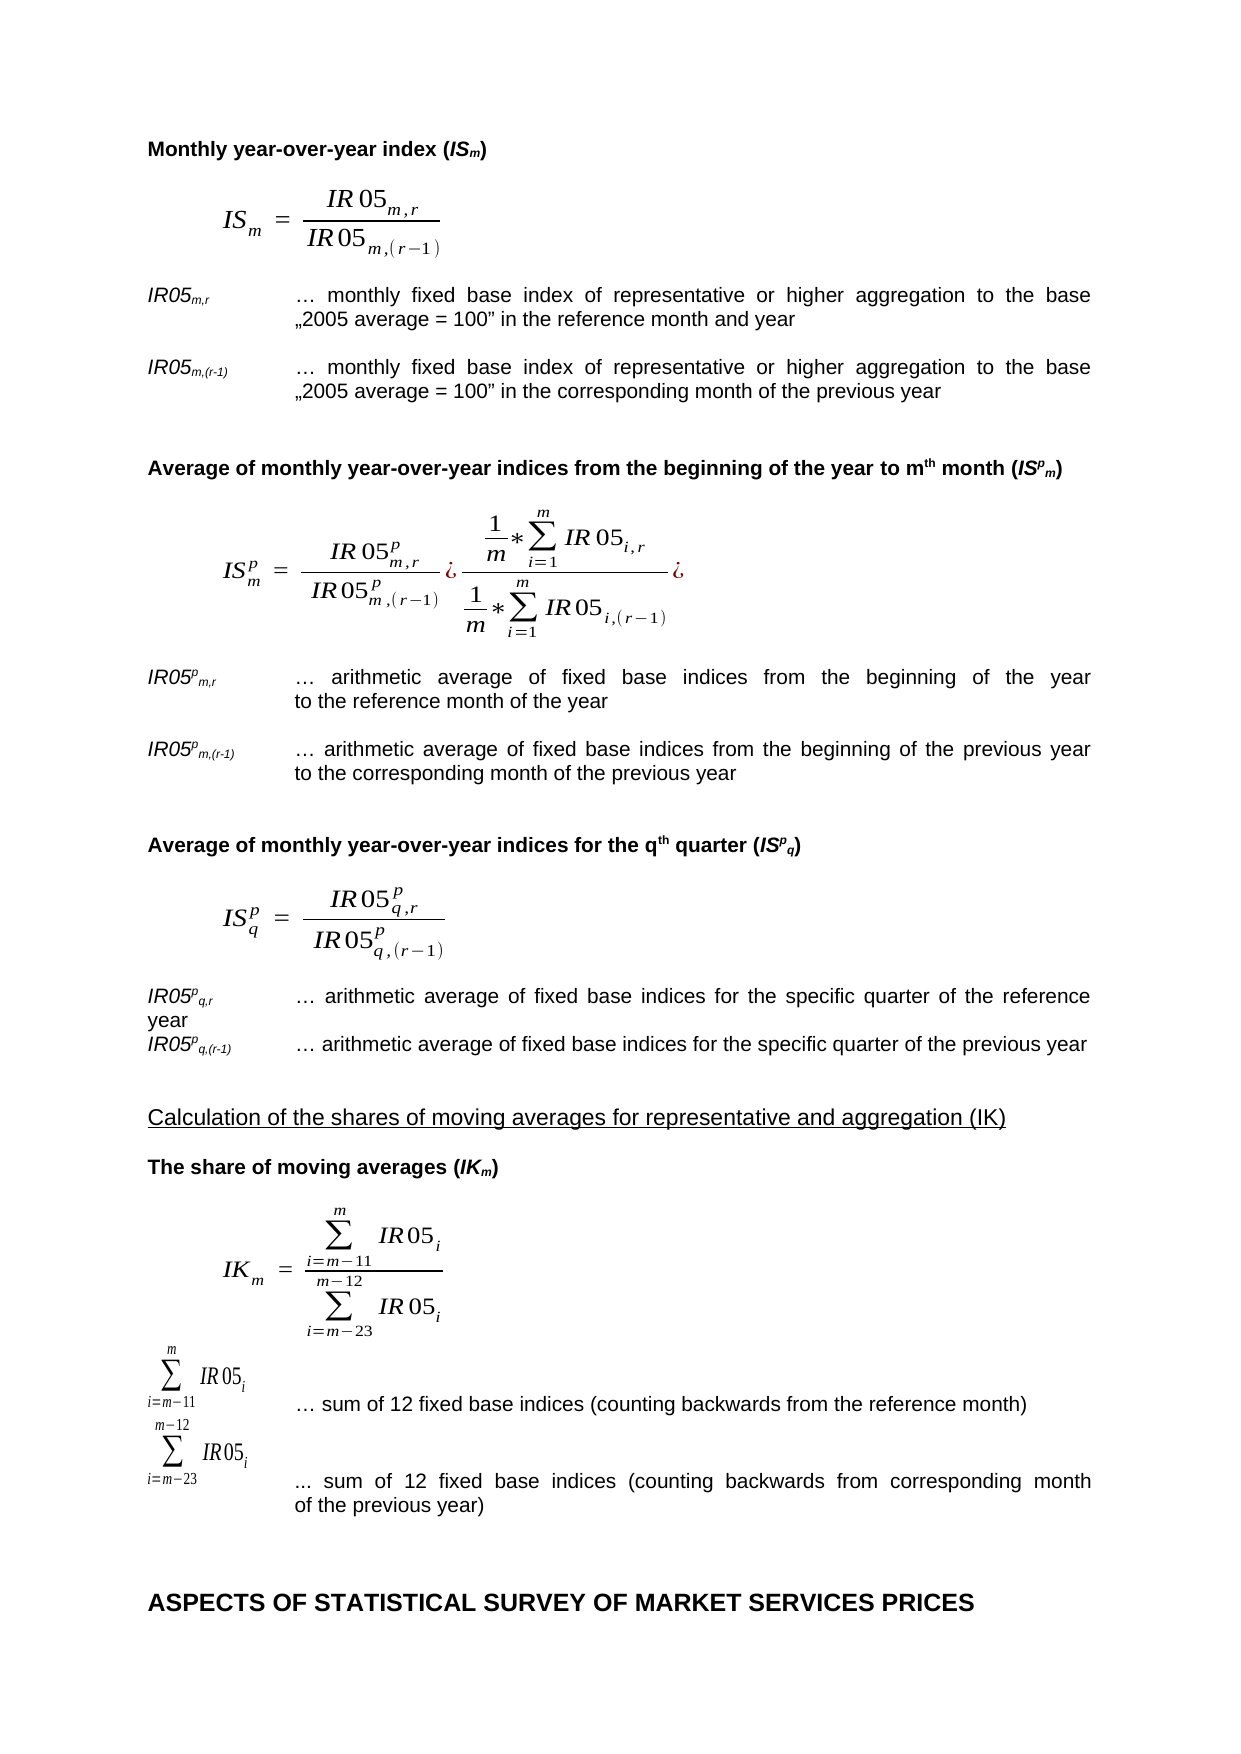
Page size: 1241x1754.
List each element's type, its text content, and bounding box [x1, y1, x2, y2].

text IR05pm,(r-1) … arithmetic average of fixed base indices from the beginning of the previous year to the corresponding month of the previous year [147, 737, 1093, 785]
text ... sum of 12 fixed base indices (counting backwards from corresponding month of the previous year) [147, 1416, 1093, 1516]
text IR05pq,(r-1) … arithmetic average of fixed base indices for the specific quarter of the previous year [147, 1032, 1093, 1056]
text Calculation of the shares of moving averages for representative and aggregation (IK) [147, 1104, 1093, 1131]
text … sum of 12 fixed base indices (counting backwards from the reference month) [147, 1340, 1093, 1416]
text Monthly year-over-year index (ISm) [147, 136, 1093, 160]
text IR05pq,r … arithmetic average of fixed base indices for the specific quarter of the reference year [147, 984, 1093, 1032]
text IR05pm,r … arithmetic average of fixed base indices from the beginning of the year to the reference month of the year [147, 665, 1093, 713]
text IR05m,(r-1) … monthly fixed base index of representative or higher aggregation to the base „2005 average = 100” in the corresponding month of the previous year [147, 355, 1093, 403]
text Average of monthly year-over-year indices for the qth quarter (ISpq) [147, 833, 1093, 857]
text ASPECTS OF STATISTICAL SURVEY OF MARKET SERVICES PRICES [147, 1588, 1093, 1617]
text The share of moving averages (IKm) [147, 1154, 1093, 1178]
text Average of monthly year-over-year indices from the beginning of the year to mth month (ISpm) [147, 456, 1093, 480]
text IR05m,r … monthly fixed base index of representative or higher aggregation to the base „2005 average = 100” in the reference month and year [147, 283, 1093, 331]
